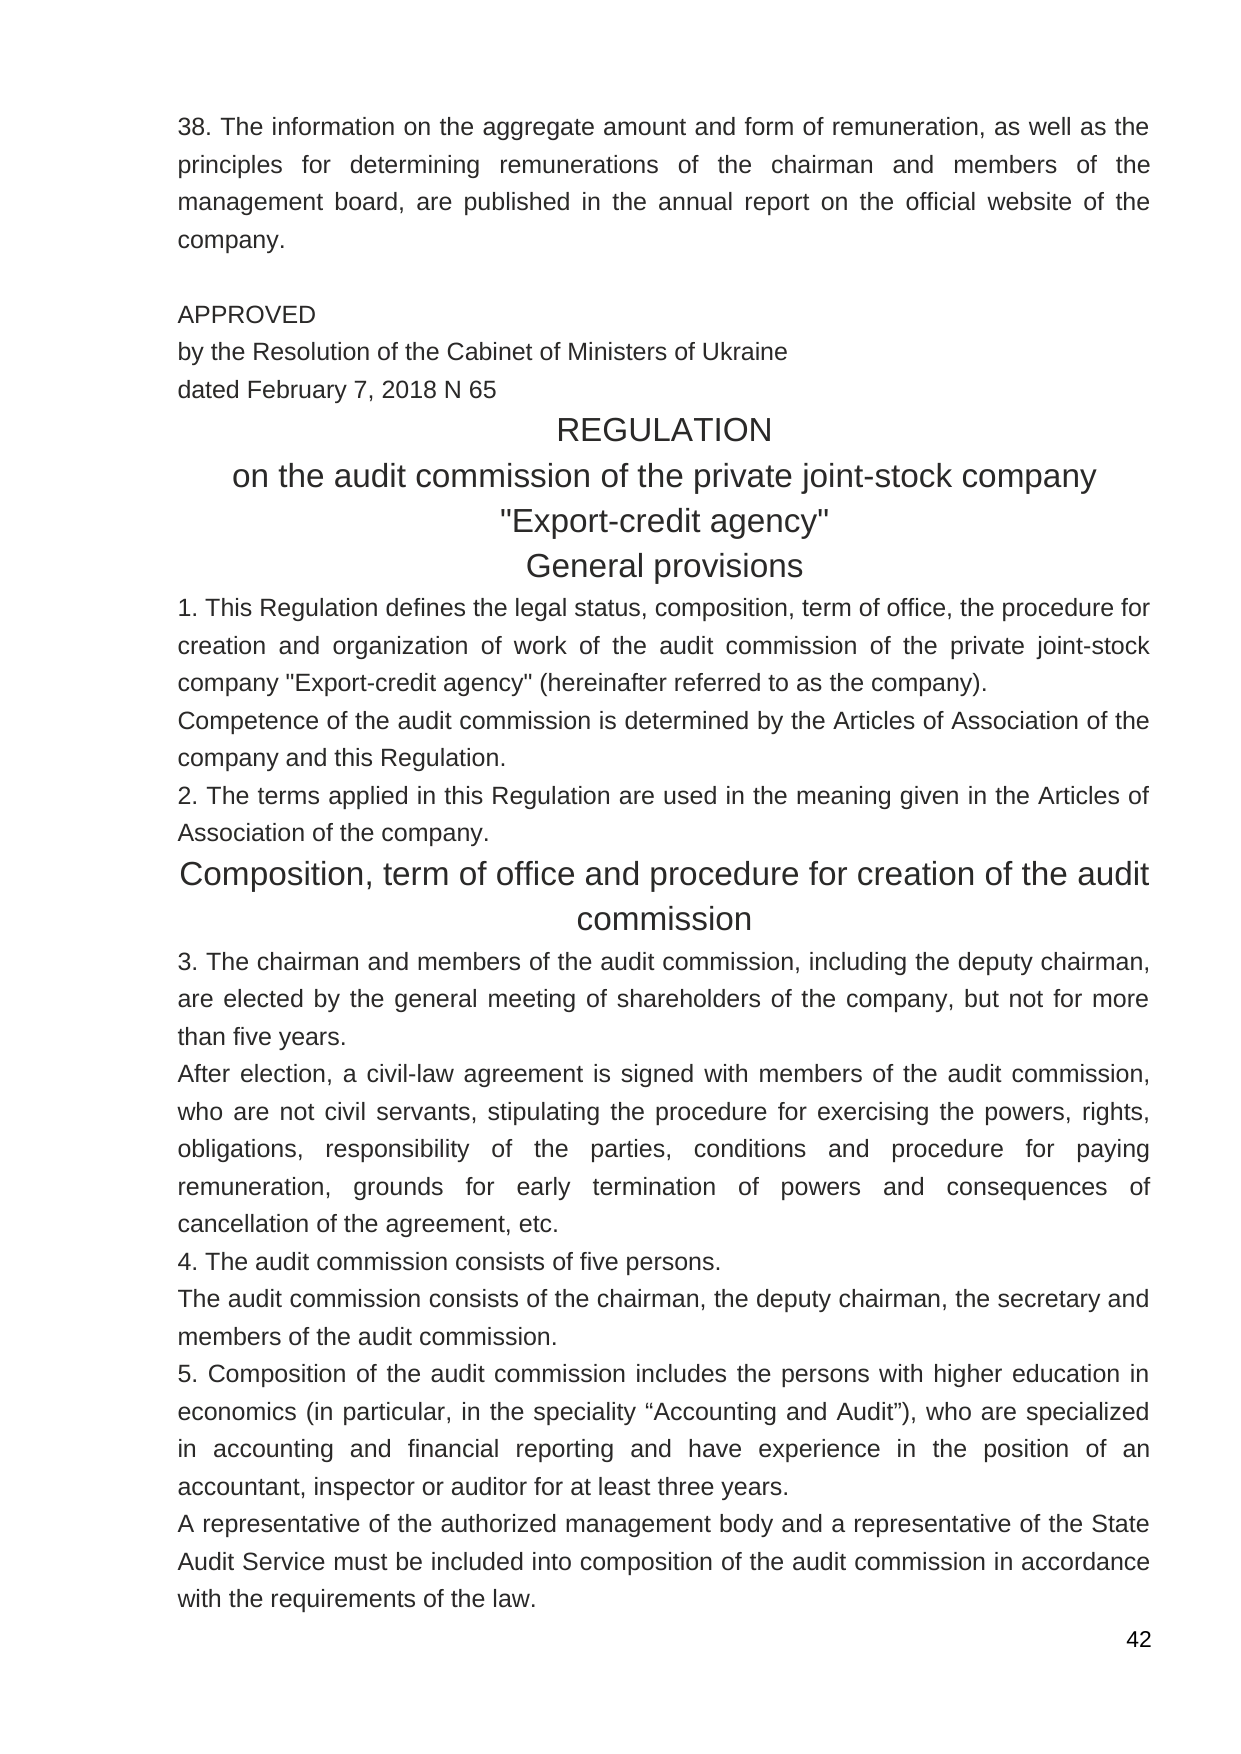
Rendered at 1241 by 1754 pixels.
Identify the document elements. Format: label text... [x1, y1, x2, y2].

text 2. The terms applied in this Regulation are used in the meaning given in the Articles of Association of the company. [177, 772, 1152, 847]
text 4. The audit commission consists of five persons. [177, 1238, 1152, 1275]
text REGULATION on the audit commission of the private joint-stock company "Export-credit agency" [177, 403, 1152, 539]
text APPROVED by the Resolution of the Cabinet of Ministers of Ukraine dated February 7, 2018 N 65 [177, 291, 1152, 403]
text 5. Composition of the audit commission includes the persons with higher education in economics (in particular, in the speciality “Accounting and Audit”), who are specialized in accounting and financial reporting and have experience in the position of an accountant, inspector or auditor for at least three years. [177, 1350, 1152, 1500]
text 3. The chairman and members of the audit commission, including the deputy chairman, are elected by the general meeting of shareholders of the company, but not for more than five years. [177, 938, 1152, 1050]
text General provisions [177, 539, 1152, 585]
text Competence of the audit commission is determined by the Articles of Association of the company and this Regulation. [177, 697, 1152, 772]
text 38. The information on the aggregate amount and form of remuneration, as well as the principles for determining remunerations of the chairman and members of the management board, are published in the annual report on the official website of the company. [177, 103, 1152, 253]
text After election, a civil-law agreement is signed with members of the audit commission, who are not civil servants, stipulating the procedure for exercising the powers, rights, obligations, responsibility of the parties, conditions and procedure for paying remuneration, grounds for early termination of powers and consequences of cancellation of the agreement, etc. [177, 1050, 1152, 1238]
text Composition, term of office and procedure for creation of the audit commission [177, 847, 1152, 938]
text 1. This Regulation defines the legal status, composition, term of office, the procedure for creation and organization of work of the audit commission of the private joint-stock company "Export-credit agency" (hereinafter referred to as the company). [177, 585, 1152, 697]
text A representative of the authorized management body and a representative of the State Audit Service must be included into composition of the audit commission in accordance with the requirements of the law. [177, 1500, 1152, 1613]
text The audit commission consists of the chairman, the deputy chairman, the secretary and members of the audit commission. [177, 1275, 1152, 1350]
